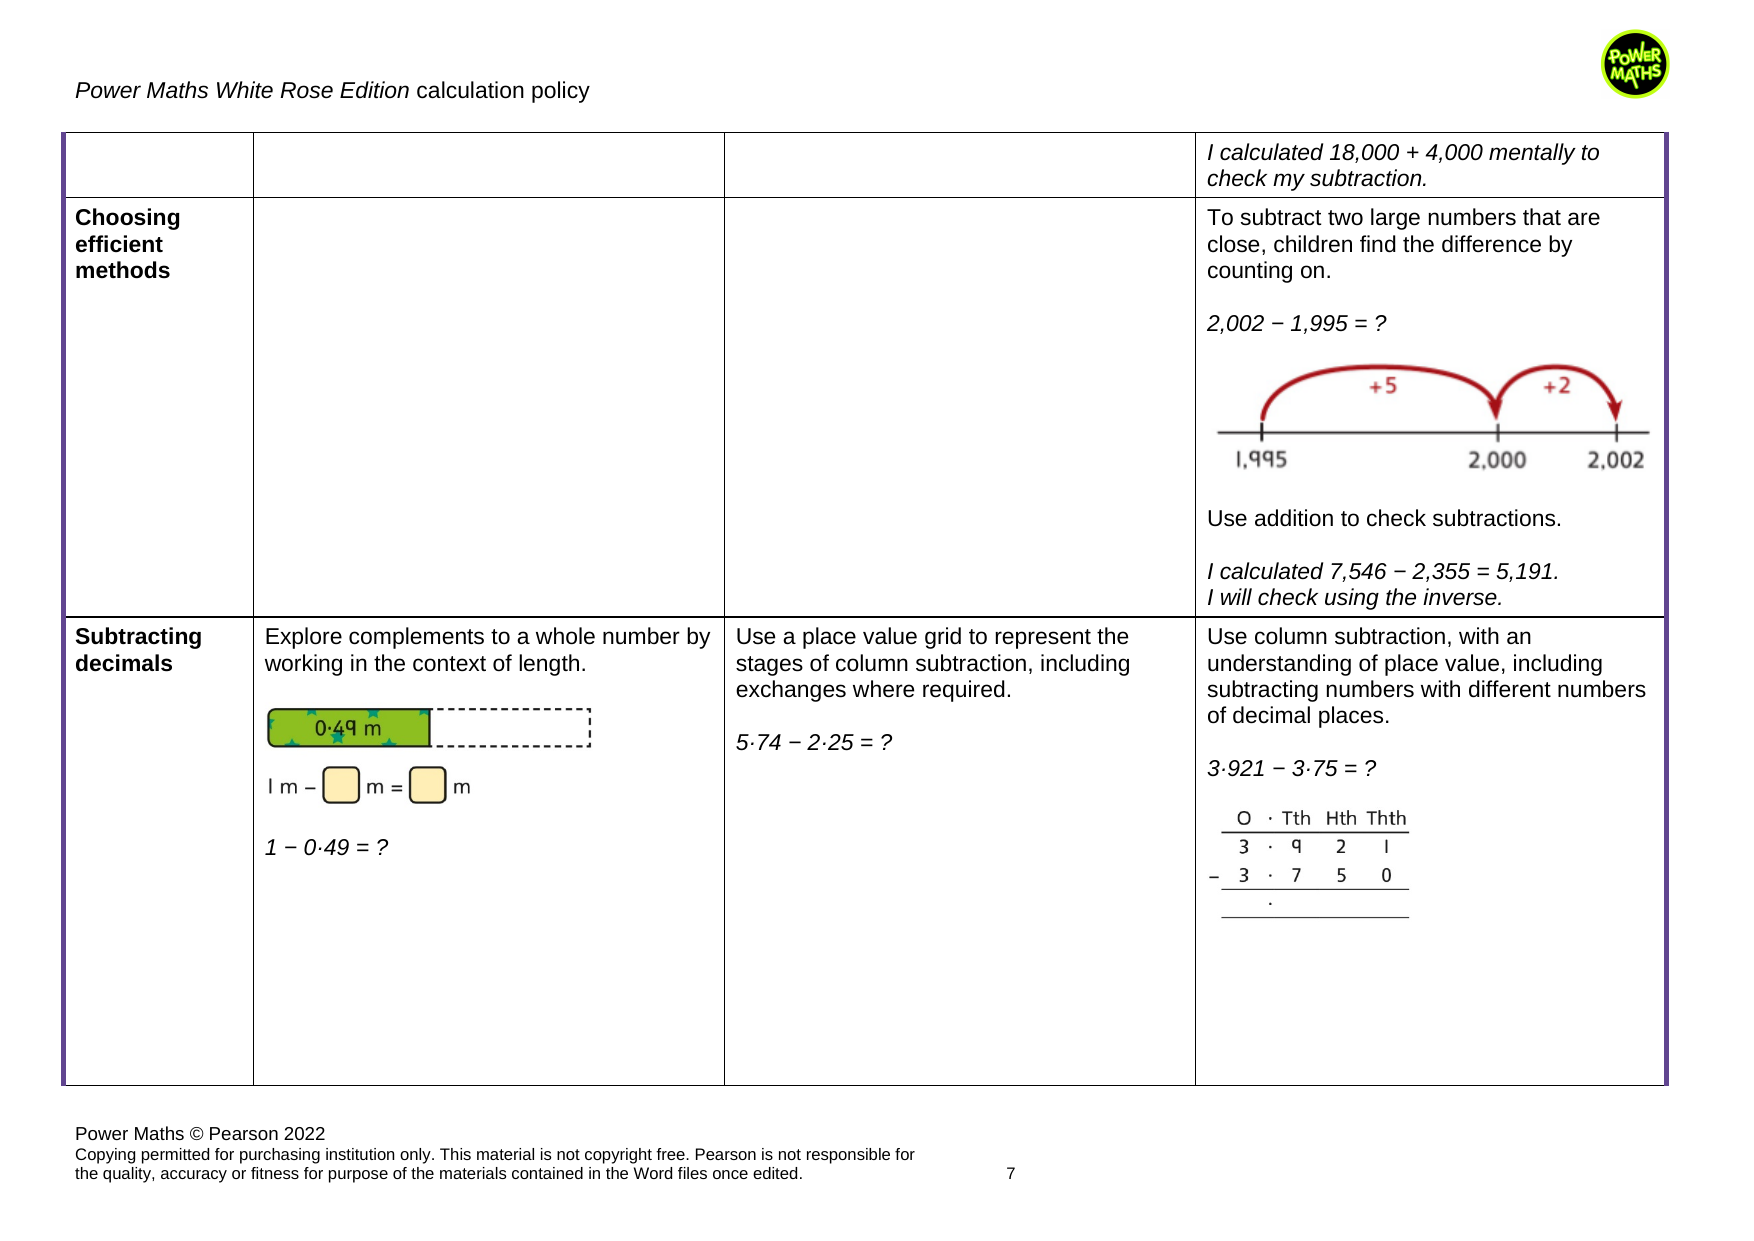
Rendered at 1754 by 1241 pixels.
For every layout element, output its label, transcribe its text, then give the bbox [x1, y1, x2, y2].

picture [1600, 29, 1670, 99]
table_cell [66, 133, 253, 197]
table_cell [254, 133, 724, 197]
table_cell To subtract two large numbers that are close, children find the difference by counting on. 2,002 − 1,995 = ? Use addition to check subtractions. I calculated 7,546 − 2,355 = 5,191. I will check using the inverse. [1196, 198, 1664, 616]
picture [1206, 362, 1656, 479]
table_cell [725, 133, 1195, 197]
picture [264, 702, 595, 808]
table_cell [254, 198, 724, 616]
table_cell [1196, 618, 1664, 1085]
picture [1206, 807, 1412, 922]
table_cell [254, 618, 724, 1085]
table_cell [1196, 133, 1664, 197]
table_cell Choosing efficient methods [66, 198, 253, 616]
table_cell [725, 618, 1195, 1085]
table_cell [725, 198, 1195, 616]
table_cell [66, 618, 253, 1085]
